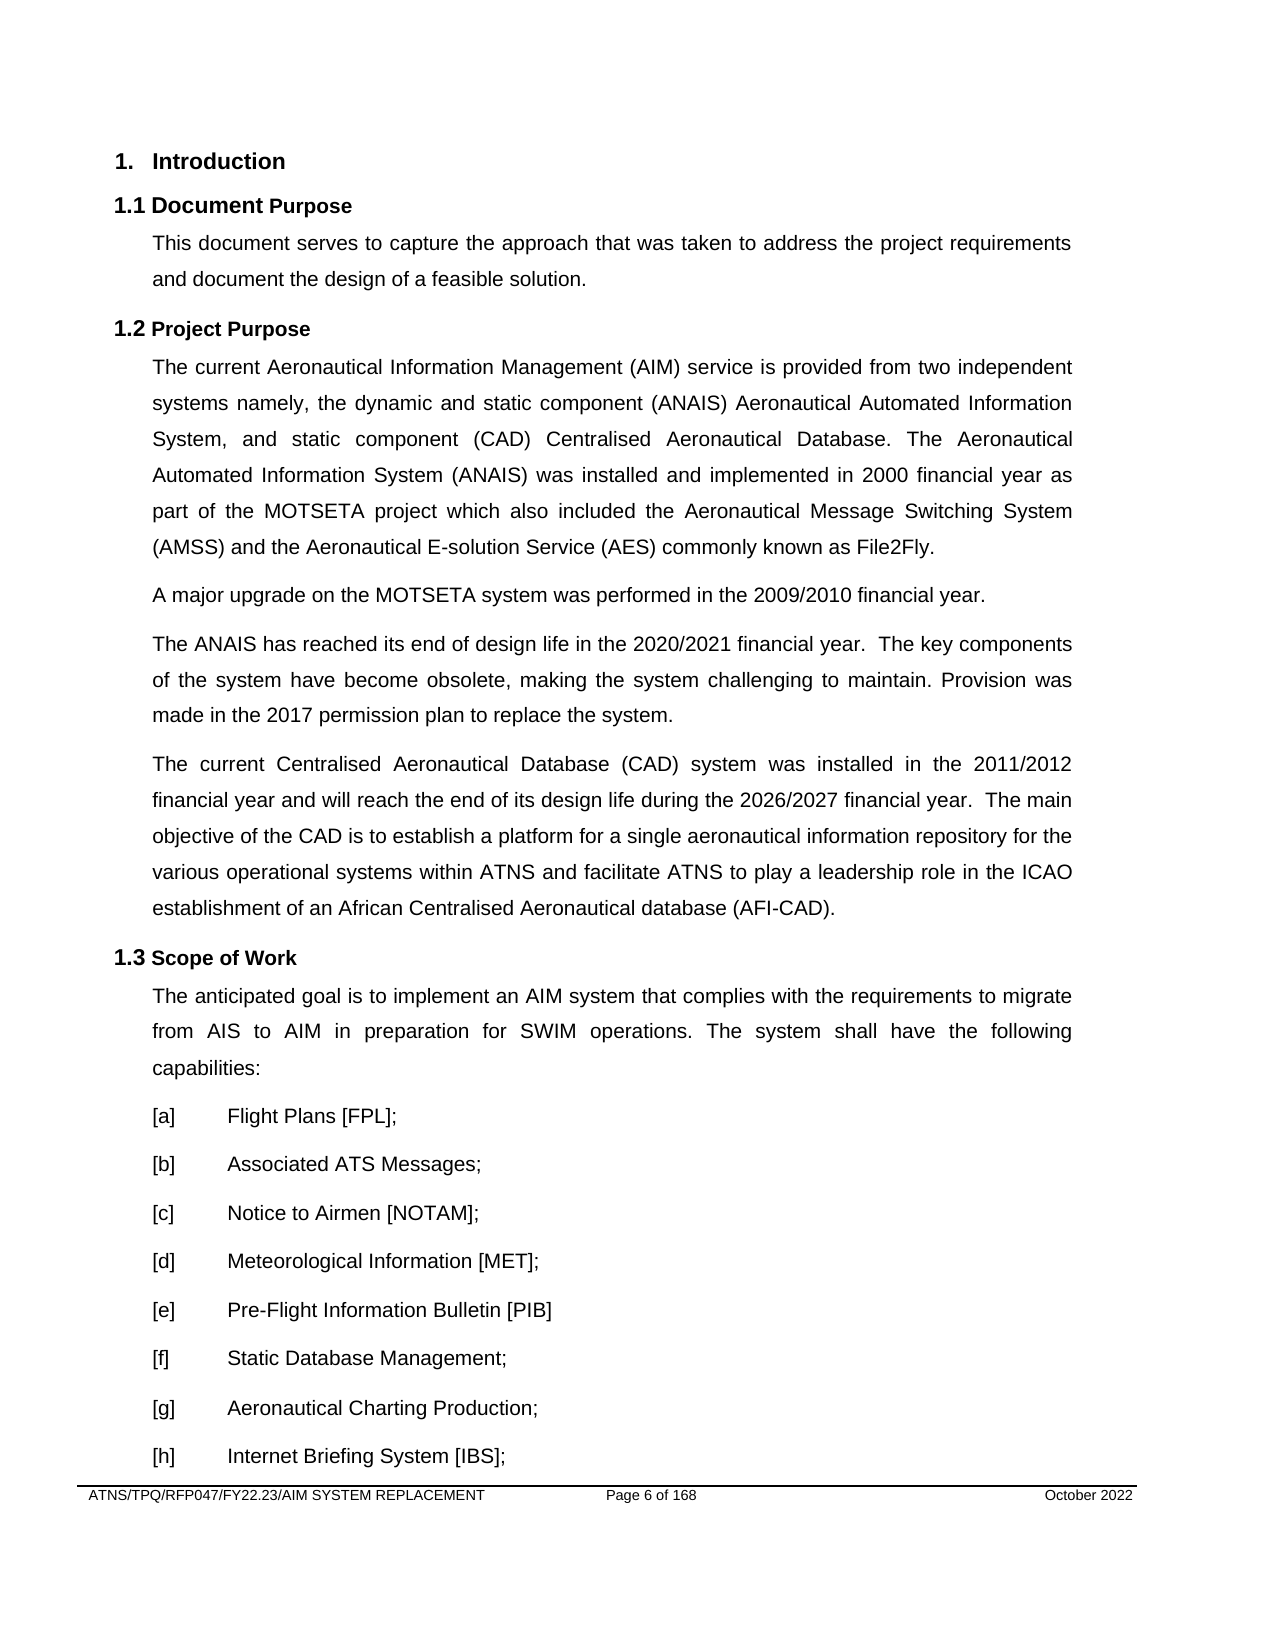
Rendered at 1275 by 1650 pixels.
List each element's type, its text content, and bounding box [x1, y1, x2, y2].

list Introduction [114, 148, 1137, 174]
text The current Centralised Aeronautical Database (CAD) system was installed in the 2011/2012 financial year and will reach the end of its design life during the 2026/2027 financial year. The main objective of the CAD is to establish a platform for a single aeronautical information repository for the various operational systems within ATNS and facilitate ATNS to play a leadership role in the ICAO establishment of an African Centralised Aeronautical database (AFI-CAD). [152, 752, 1074, 919]
text [b] Associated ATS Messages; [152, 1152, 1137, 1176]
text A major upgrade on the MOTSETA system was performed in the 2009/2010 financial year. [152, 583, 1137, 607]
text [c] Notice to Airmen [NOTAM]; [152, 1201, 1137, 1224]
text [g] Aeronautical Charting Production; [152, 1396, 1137, 1419]
text [e] Pre-Flight Information Bulletin [PIB] [152, 1297, 1137, 1321]
list Scope of Work [113, 944, 1137, 970]
text This document serves to capture the approach that was taken to address the project requirements and document the design of a feasible solution. [152, 231, 1074, 291]
text The current Aeronautical Information Management (AIM) service is provided from two independent systems namely, the dynamic and static component (ANAIS) Aeronautical Automated Information System, and static component (CAD) Centralised Aeronautical Database. The Aeronautical Automated Information System (ANAIS) was installed and implemented in 2000 financial year as part of the MOTSETA project which also included the Aeronautical Message Switching System (AMSS) and the Aeronautical E-solution Service (AES) commonly known as File2Fly. [152, 355, 1074, 558]
text [a] Flight Plans [FPL]; [152, 1104, 1137, 1128]
list Document Purpose [113, 192, 1137, 218]
text [f] Static Database Management; [152, 1346, 1137, 1370]
list Project Purpose [113, 315, 1137, 342]
text [d] Meteorological Information [MET]; [152, 1249, 1137, 1273]
text The ANAIS has reached its end of design life in the 2020/2021 financial year. The key components of the system have become obsolete, making the system challenging to maintain. Provision was made in the 2017 permission plan to replace the system. [152, 631, 1074, 727]
text The anticipated goal is to implement an AIM system that complies with the requirements to migrate from AIS to AIM in preparation for SWIM operations. The system shall have the following capabilities: [152, 983, 1074, 1079]
text [h] Internet Briefing System [IBS]; [152, 1444, 1137, 1468]
